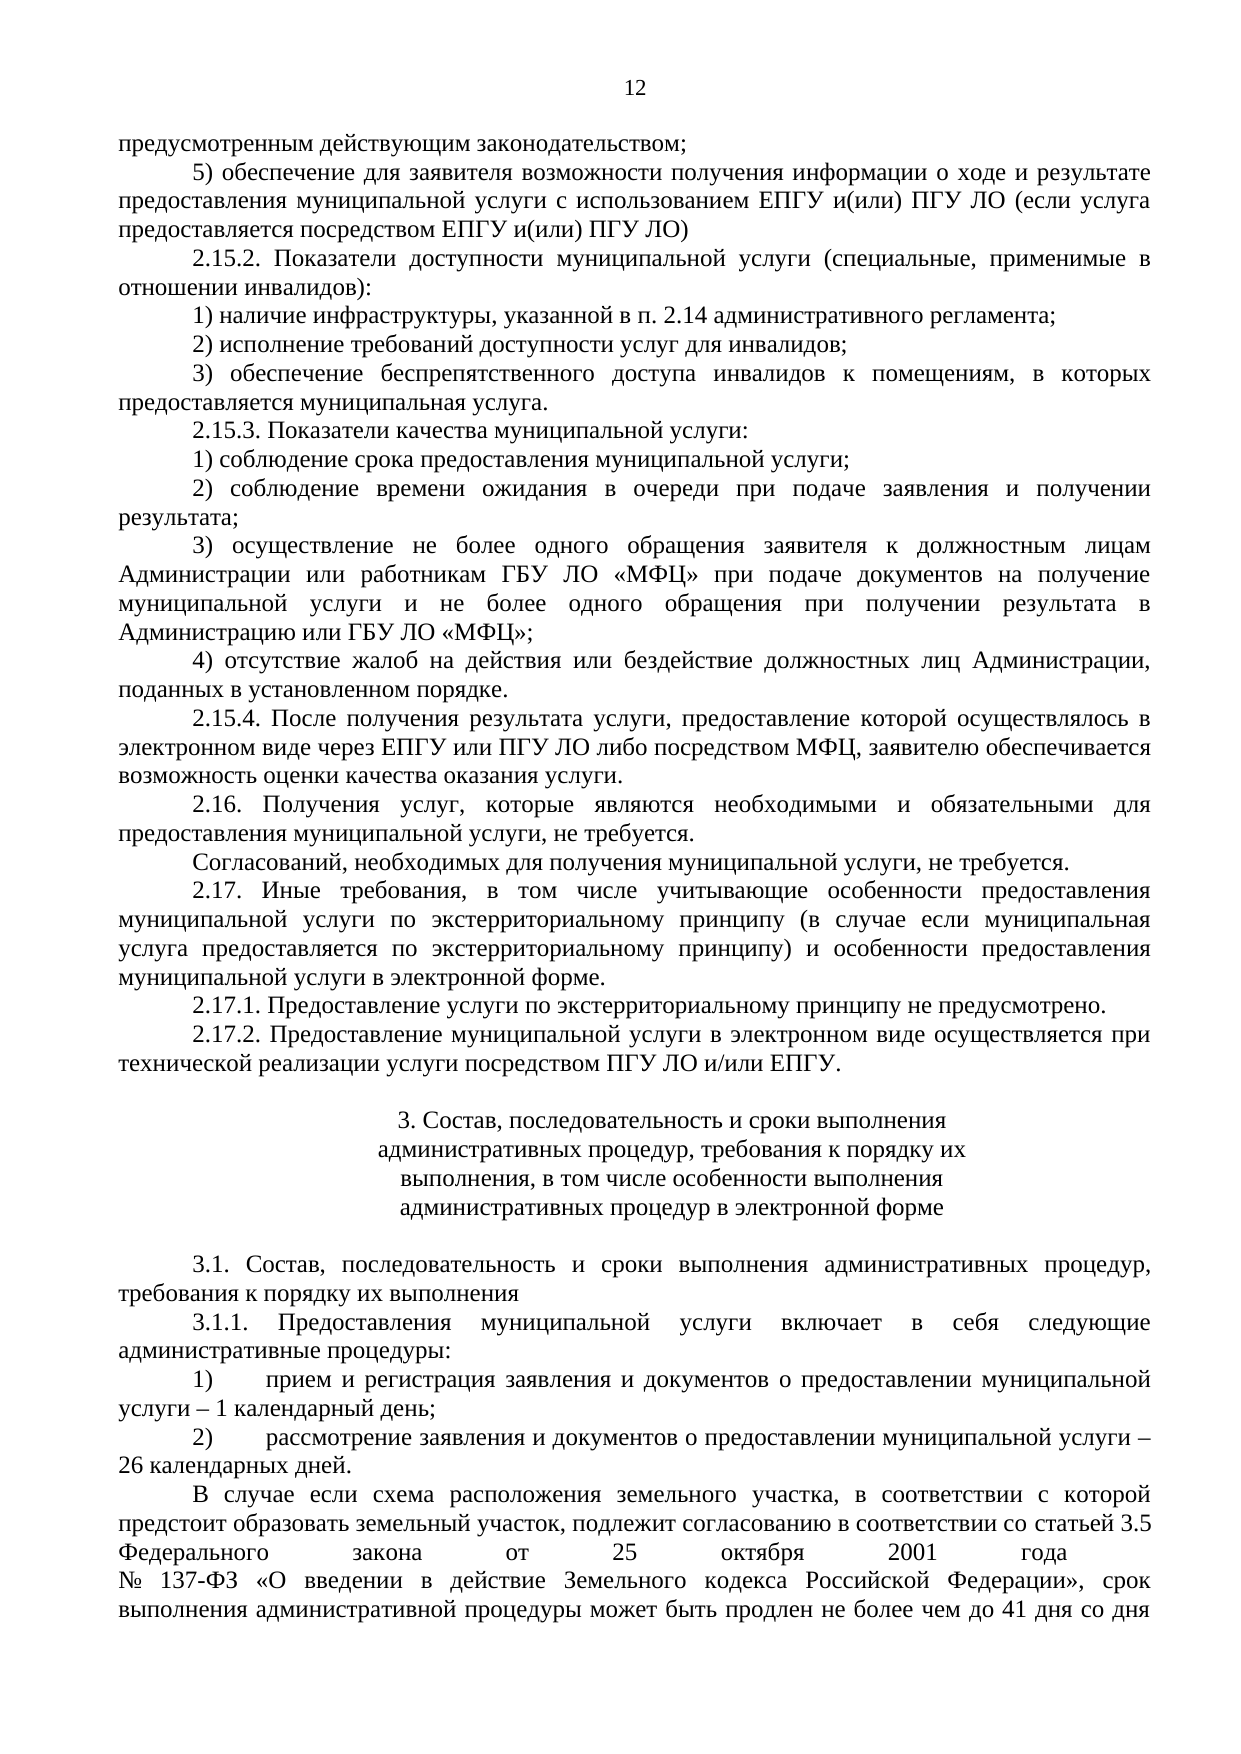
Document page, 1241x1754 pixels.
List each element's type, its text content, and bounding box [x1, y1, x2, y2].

text административных процедур, требования к порядку их [118, 1134, 1152, 1163]
list рассмотрение заявления и документов о предоставлении муниципальной услуги – 26 календарных дней. [118, 1422, 1152, 1479]
text 1) наличие инфраструктуры, указанной в п. 2.14 административного регламента; [118, 301, 1152, 329]
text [118, 128, 1152, 157]
text 3) осуществление не более одного обращения заявителя к должностным лицам Администрации или работникам ГБУ ЛО «МФЦ» при подаче документов на получение муниципальной услуги и не более одного обращения при получении результата в Администрацию или ГБУ ЛО «МФЦ»; [118, 531, 1152, 646]
text 2) соблюдение времени ожидания в очереди при подаче заявления и получении результата; [118, 473, 1152, 531]
text 3. Состав, последовательность и сроки выполнения [118, 1106, 1152, 1134]
text 3.1. Состав, последовательность и сроки выполнения административных процедур, требования к порядку их выполнения [118, 1249, 1152, 1307]
text 2.15.3. Показатели качества муниципальной услуги: [118, 416, 1152, 444]
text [118, 1479, 1152, 1623]
text 1) соблюдение срока предоставления муниципальной услуги; [118, 444, 1152, 473]
text Согласований, необходимых для получения муниципальной услуги, не требуется. [118, 847, 1152, 876]
text 2) исполнение требований доступности услуг для инвалидов; [118, 329, 1152, 358]
text 2.16. Получения услуг, которые являются необходимыми и обязательными для предоставления муниципальной услуги, не требуется. [118, 789, 1152, 847]
text 2.15.4. После получения результата услуги, предоставление которой осуществлялось в электронном виде через ЕПГУ или ПГУ ЛО либо посредством МФЦ, заявителю обеспечивается возможность оценки качества оказания услуги. [118, 703, 1152, 789]
text 2.17.2. Предоставление муниципальной услуги в электронном виде осуществляется при технической реализации услуги посредством ПГУ ЛО и/или ЕПГУ. [118, 1019, 1152, 1077]
text административных процедур в электронной форме [118, 1192, 1152, 1221]
text 3) обеспечение беспрепятственного доступа инвалидов к помещениям, в которых предоставляется муниципальная услуга. [118, 358, 1152, 416]
text 2.17.1. Предоставление услуги по экстерриториальному принципу не предусмотрено. [118, 991, 1152, 1019]
text 2.15.2. Показатели доступности муниципальной услуги (специальные, применимые в отношении инвалидов): [118, 243, 1152, 301]
text выполнения, в том числе особенности выполнения [118, 1163, 1152, 1192]
text 3.1.1. Предоставления муниципальной услуги включает в себя следующие административные процедуры: [118, 1307, 1152, 1364]
text 2.17. Иные требования, в том числе учитывающие особенности предоставления муниципальной услуги по экстерриториальному принципу (в случае если муниципальная услуга предоставляется по экстерриториальному принципу) и особенности предоставления муниципальной услуги в электронной форме. [118, 876, 1152, 991]
list прием и регистрация заявления и документов о предоставлении муниципальной услуги – 1 календарный день; [118, 1364, 1152, 1422]
text 4) отсутствие жалоб на действия или бездействие должностных лиц Администрации, поданных в установленном порядке. [118, 646, 1152, 703]
text 5) обеспечение для заявителя возможности получения информации о ходе и результате предоставления муниципальной услуги с использованием ЕПГУ и(или) ПГУ ЛО (если услуга предоставляется посредством ЕПГУ и(или) ПГУ ЛО) [118, 157, 1152, 243]
